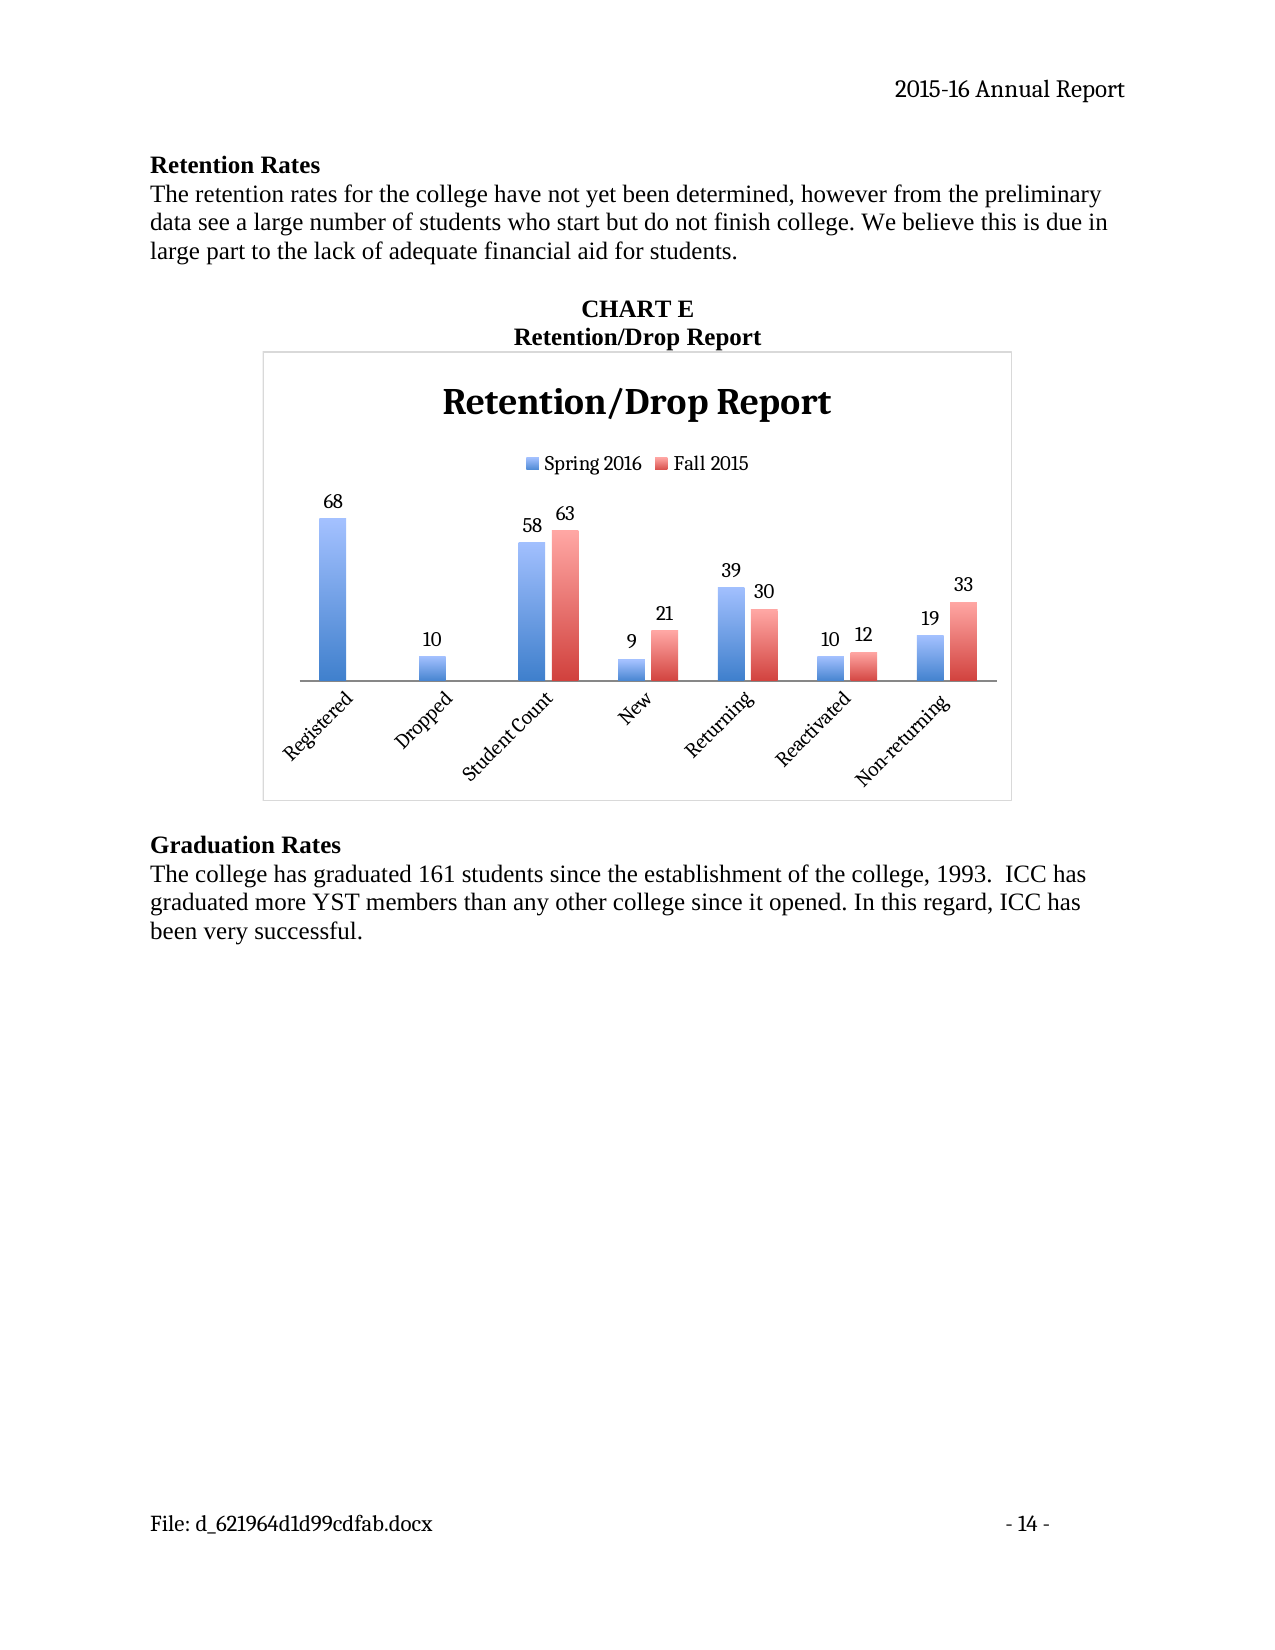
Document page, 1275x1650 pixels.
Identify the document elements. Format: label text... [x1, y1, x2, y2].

text The college has graduated 161 students since the establishment of the college, 1993. ICC has graduated more YST members than any other college since it opened. In this regard, ICC has been very successful. [150, 859, 1125, 945]
text Retention/Drop Report [150, 322, 1125, 351]
subtitle Graduation Rates [150, 830, 1125, 859]
text CHART E [150, 294, 1125, 322]
text The retention rates for the college have not yet been determined, however from the preliminary data see a large number of students who start but do not finish college. We believe this is due in large part to the lack of adequate financial aid for students. [150, 179, 1125, 265]
subtitle Retention Rates [150, 150, 1125, 179]
